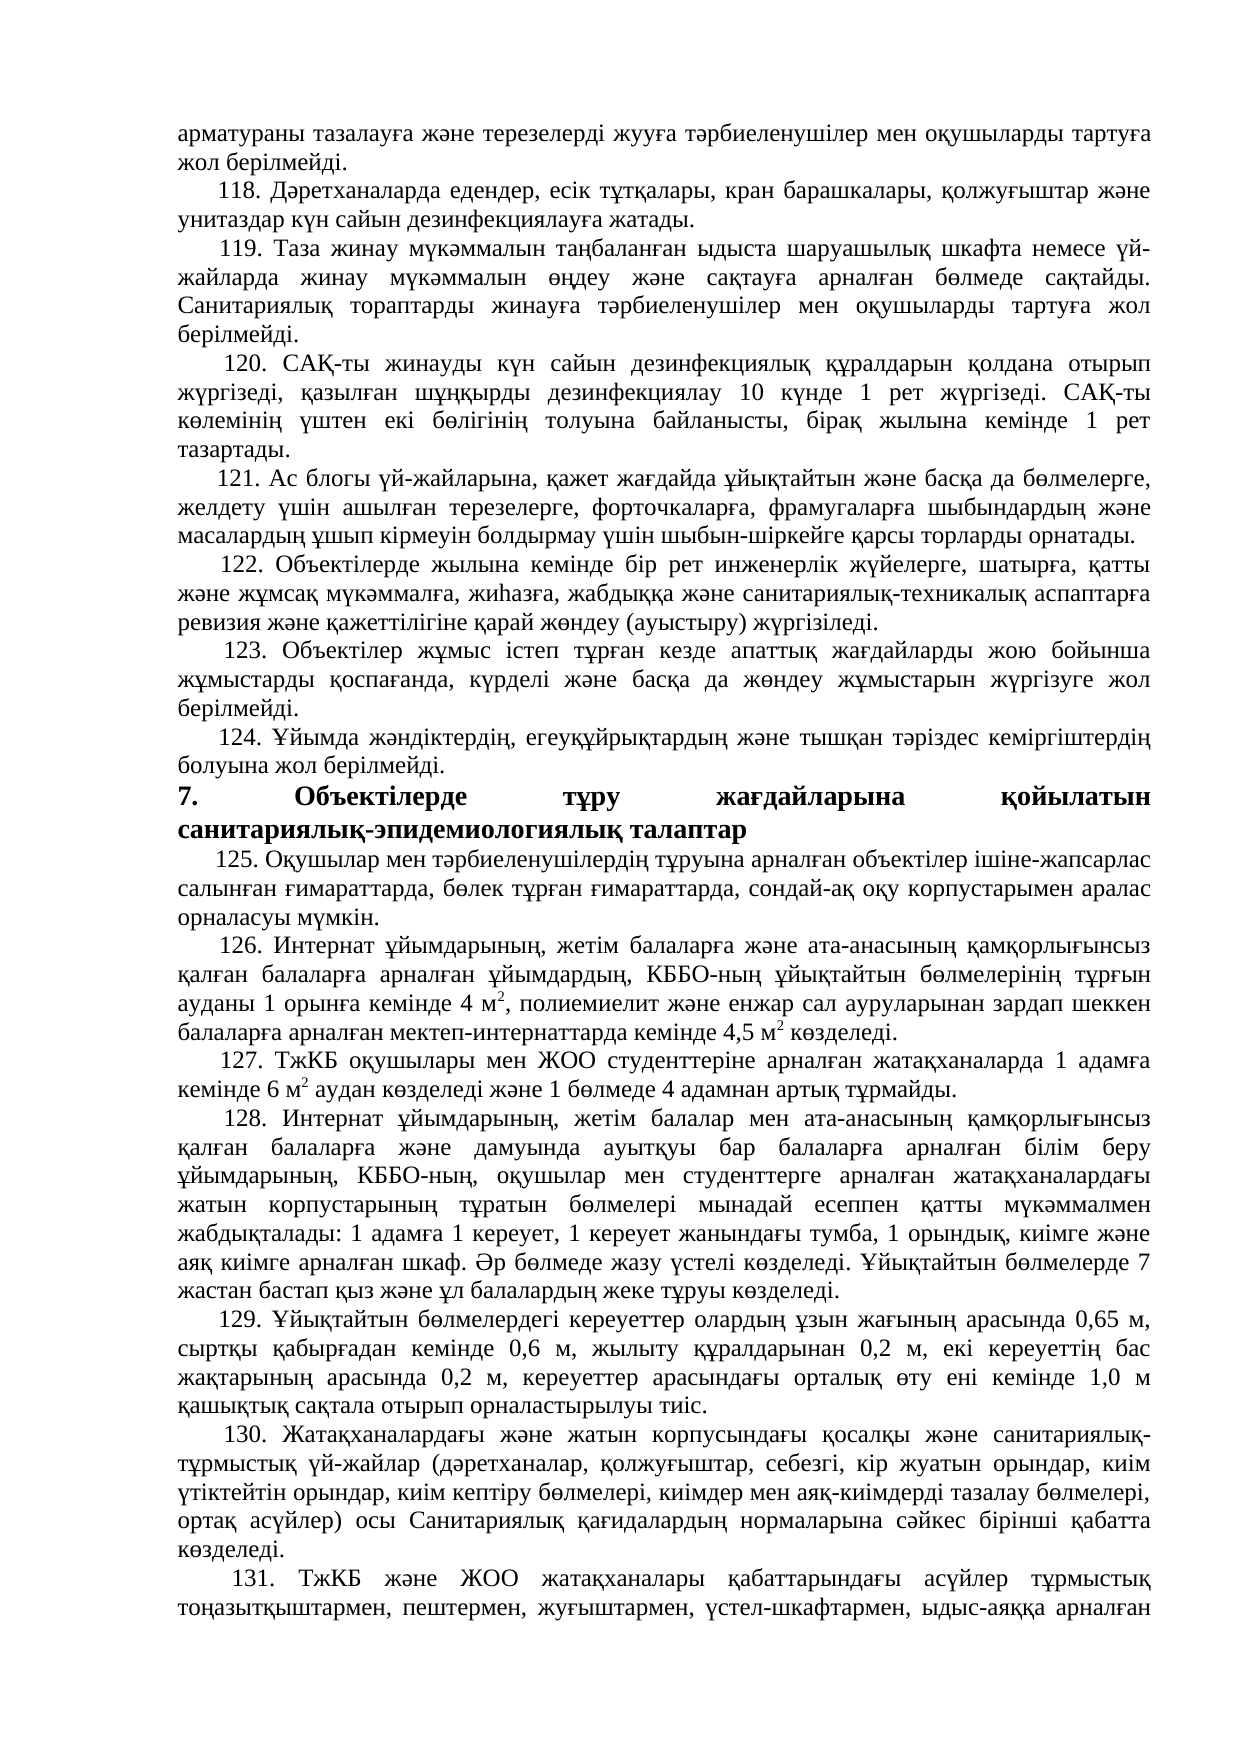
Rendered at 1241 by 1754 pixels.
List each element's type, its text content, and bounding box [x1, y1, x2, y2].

text 130. Жатақханалардағы және жатын корпусындағы қосалқы және санитариялық-тұрмыстық үй-жайлар (дәретханалар, қолжуғыштар, себезгі, кір жуатын орындар, киім үтіктейтін орындар, киім кептіру бөлмелері, киімдер мен аяқ-киімдерді тазалау бөлмелері, ортақ асүйлер) осы Санитариялық қағидалардың нормаларына сәйкес бірінші қабатта көзделеді. [177, 1419, 1152, 1563]
text 118. Дәретханаларда едендер, есік тұтқалары, кран барашкалары, қолжуғыштар және унитаздар күн сайын дезинфекциялауға жатады. [177, 176, 1152, 233]
text 127. ТжКБ оқушылары мен ЖОО студенттеріне арналған жатақханаларда 1 адамға кемінде 6 м2 аудан көзделеді және 1 бөлмеде 4 адамнан артық тұрмайды. [177, 1045, 1152, 1103]
text 121. Ас блогы үй-жайларына, қажет жағдайда ұйықтайтын және басқа да бөлмелерге, желдету үшін ашылған терезелерге, форточкаларға, фрамугаларға шыбындардың және масалардың ұшып кірмеуін болдырмау үшін шыбын-шіркейге қарсы торларды орнатады. [177, 463, 1152, 549]
text 129. Ұйықтайтын бөлмелердегі кереуеттер олардың ұзын жағының арасында 0,65 м, сыртқы қабырғадан кемінде 0,6 м, жылыту құралдарынан 0,2 м, екі кереуеттің бас жақтарының арасында 0,2 м, кереуеттер арасындағы орталық өту ені кемінде 1,0 м қашықтық сақтала отырып орналастырылуы тиіс. [177, 1304, 1152, 1419]
text 7. Объектілерде тұру жағдайларына қойылатын санитариялық-эпидемиологиялық талаптар [177, 779, 1152, 844]
text 126. Интернат ұйымдарының, жетім балаларға және ата-анасының қамқорлығынсыз қалған балаларға арналған ұйымдардың, КББО-ның ұйықтайтын бөлмелерінің тұрғын ауданы 1 орынға кемінде 4 м2, полиемиелит және енжар сал ауруларынан зардап шеккен балаларға арналған мектеп-интернаттарда кемінде 4,5 м2 көзделеді. [177, 930, 1152, 1045]
text 120. САҚ-ты жинауды күн сайын дезинфекциялық құралдарын қолдана отырып жүргізеді, қазылған шұңқырды дезинфекциялау 10 күнде 1 рет жүргізеді. САҚ-ты көлемінің үштен екі бөлігінің толуына байланысты, бірақ жылына кемінде 1 рет тазартады. [177, 348, 1152, 463]
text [177, 1563, 1152, 1620]
text 119. Таза жинау мүкәммалын таңбаланған ыдыста шаруашылық шкафта немесе үй-жайларда жинау мүкәммалын өңдеу және сақтауға арналған бөлмеде сақтайды. Санитариялық тораптарды жинауға тәрбиеленушілер мен оқушыларды тартуға жол берілмейді. [177, 233, 1152, 348]
text 128. Интернат ұйымдарының, жетім балалар мен ата-анасының қамқорлығынсыз қалған балаларға және дамуында ауытқуы бар балаларға арналған білім беру ұйымдарының, КББО-ның, оқушылар мен студенттерге арналған жатақханалардағы жатын корпустарының тұратын бөлмелері мынадай есеппен қатты мүкәммалмен жабдықталады: 1 адамға 1 кереует, 1 кереует жанындағы тумба, 1 орындық, киімге және аяқ киімге арналған шкаф. Әр бөлмеде жазу үстелі көзделеді. Ұйықтайтын бөлмелерде 7 жастан бастап қыз және ұл балалардың жеке тұруы көзделеді. [177, 1103, 1152, 1304]
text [177, 118, 1152, 176]
text 123. Объектілер жұмыс істеп тұрған кезде апаттық жағдайларды жою бойынша жұмыстарды қоспағанда, күрделі және басқа да жөндеу жұмыстарын жүргізуге жол берілмейді. [177, 636, 1152, 722]
text 125. Оқушылар мен тәрбиеленушілердің тұруына арналған объектілер ішіне-жапсарлас салынған ғимараттарда, бөлек тұрған ғимараттарда, сондай-ақ оқу корпустарымен аралас орналасуы мүмкін. [177, 844, 1152, 930]
text 122. Объектілерде жылына кемінде бір рет инженерлік жүйелерге, шатырға, қатты және жұмсақ мүкәммалға, жиһазға, жабдыққа және санитариялық-техникалық аспаптарға ревизия және қажеттілігіне қарай жөндеу (ауыстыру) жүргізіледі. [177, 549, 1152, 636]
text 124. Ұйымда жәндіктердің, егеуқұйрықтардың және тышқан тәріздес кеміргіштердің болуына жол берілмейді. [177, 722, 1152, 779]
